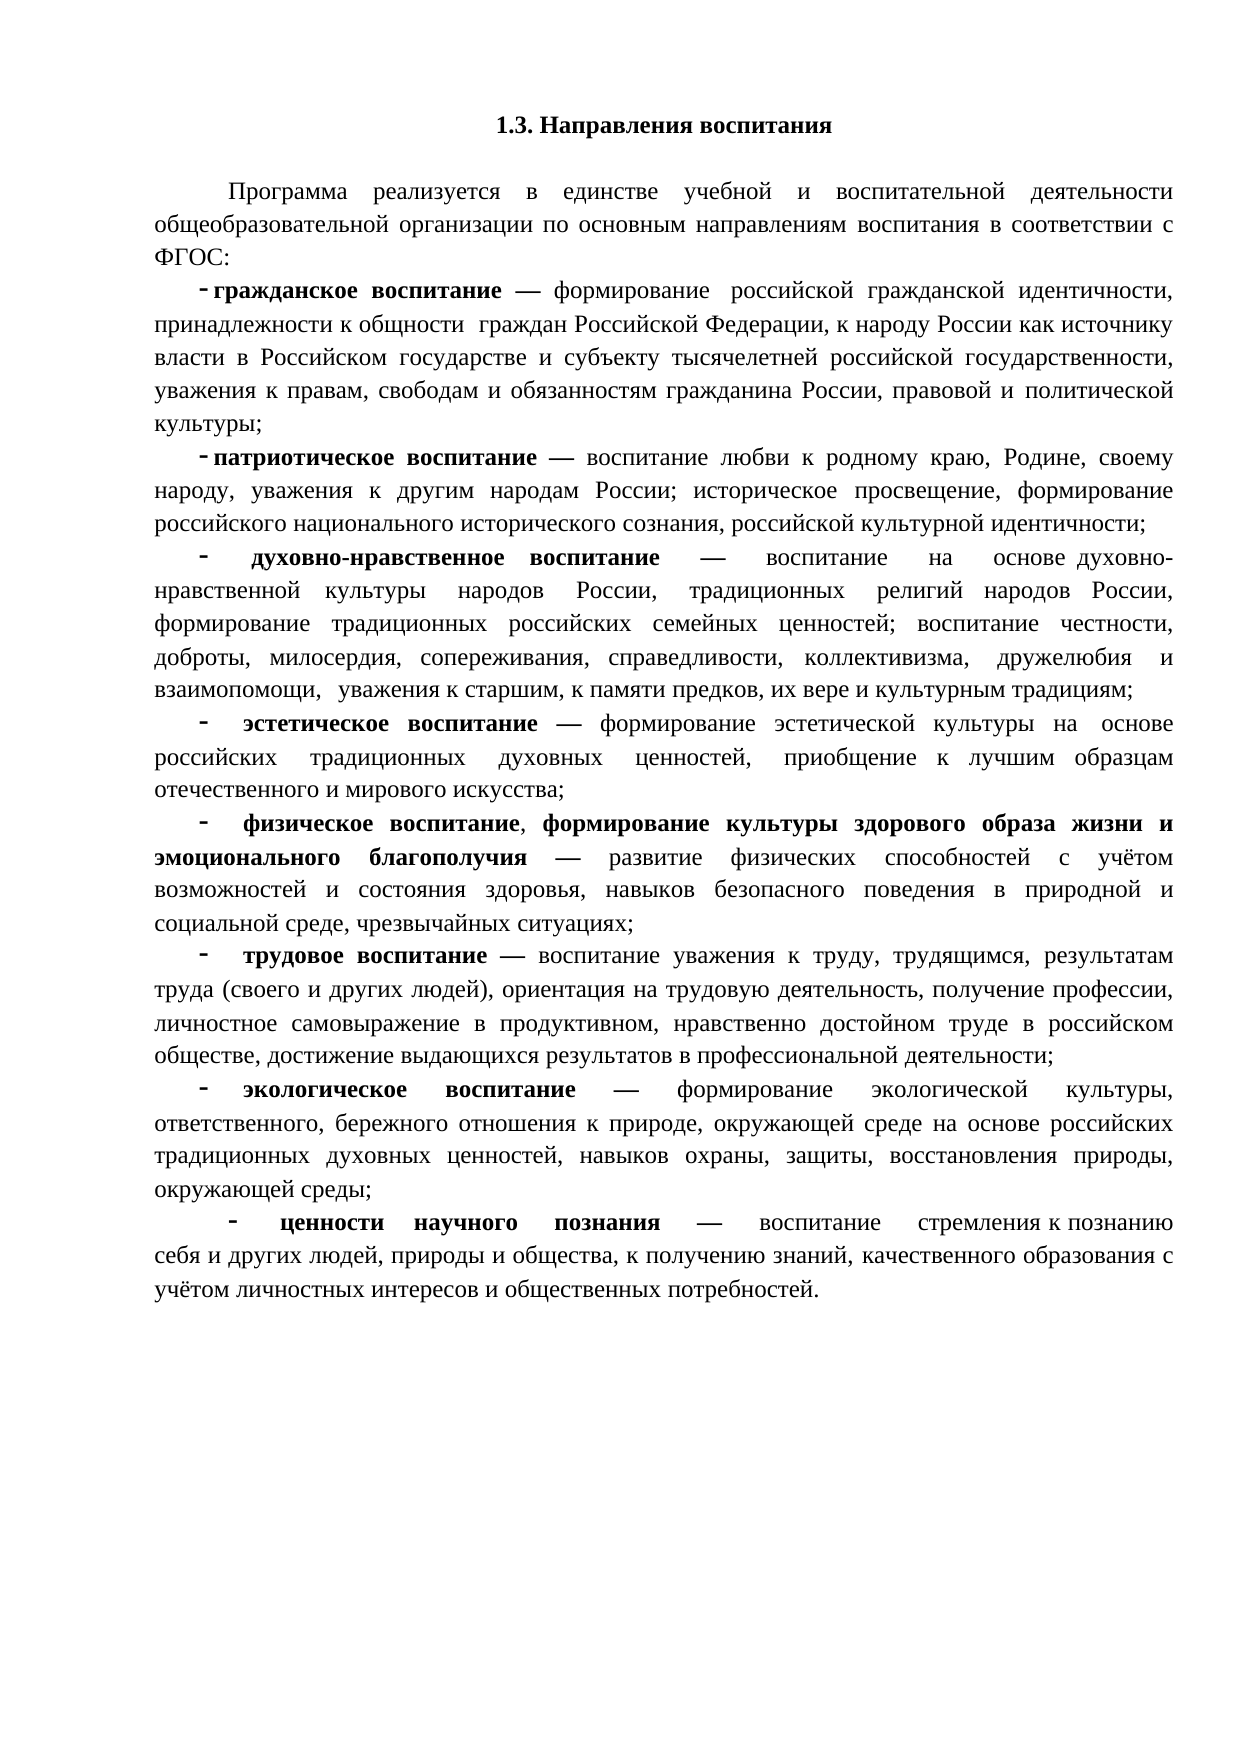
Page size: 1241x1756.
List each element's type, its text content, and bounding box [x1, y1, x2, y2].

list ценности научного познания — воспитание стремления к познанию себя и других людей, природы и общества, к получению знаний, качественного образования с учётом личностных интересов и общественных потребностей. [154, 1207, 1173, 1302]
list гражданское воспитание — формирование российской гражданской идентичности, принадлежности к общности граждан Российской Федерации, к народу России как источнику власти в Российском государстве и субъекту тысячелетней российской государственности, уважения к правам, свободам и обязанностям гражданина России, правовой и политической культуры; [154, 276, 1173, 437]
list экологическое воспитание — формирование экологической культуры, ответственного, бережного отношения к природе, окружающей среде на основе российских традиционных духовных ценностей, навыков охраны, защиты, восстановления природы, окружающей среды; [154, 1074, 1173, 1202]
list трудовое воспитание — воспитание уважения к труду, трудящимся, результатам труда (своего и других людей), ориентация на трудовую деятельность, получение профессии, личностное самовыражение в продуктивном, нравственно достойном труде в российском обществе, достижение выдающихся результатов в профессиональной деятельности; [154, 941, 1173, 1069]
list патриотическое воспитание — воспитание любви к родному краю, Родине, своему народу, уважения к другим народам России; историческое просвещение, формирование российского национального исторического сознания, российской культурной идентичности; [154, 442, 1173, 537]
text Программа реализуется в единстве учебной и воспитательной деятельности общеобразовательной организации по основным направлениям воспитания в соответствии с ФГОС: [154, 176, 1173, 271]
list физическое воспитание, формирование культуры здорового образа жизни и эмоционального благополучия — развитие физических способностей с учётом возможностей и состояния здоровья, навыков безопасного поведения в природной и социальной среде, чрезвычайных ситуациях; [154, 808, 1173, 936]
list эстетическое воспитание — формирование эстетической культуры на основе российских традиционных духовных ценностей, приобщение к лучшим образцам отечественного и мирового искусства; [154, 708, 1173, 803]
text 1.3. Направления воспитания [154, 110, 1173, 139]
list духовно-нравственное воспитание — воспитание на основе духовно-нравственной культуры народов России, традиционных религий народов России, формирование традиционных российских семейных ценностей; воспитание честности, доброты, милосердия, сопереживания, справедливости, коллективизма, дружелюбия и взаимопомощи, уважения к старшим, к памяти предков, их вере и культурным традициям; [154, 542, 1173, 703]
